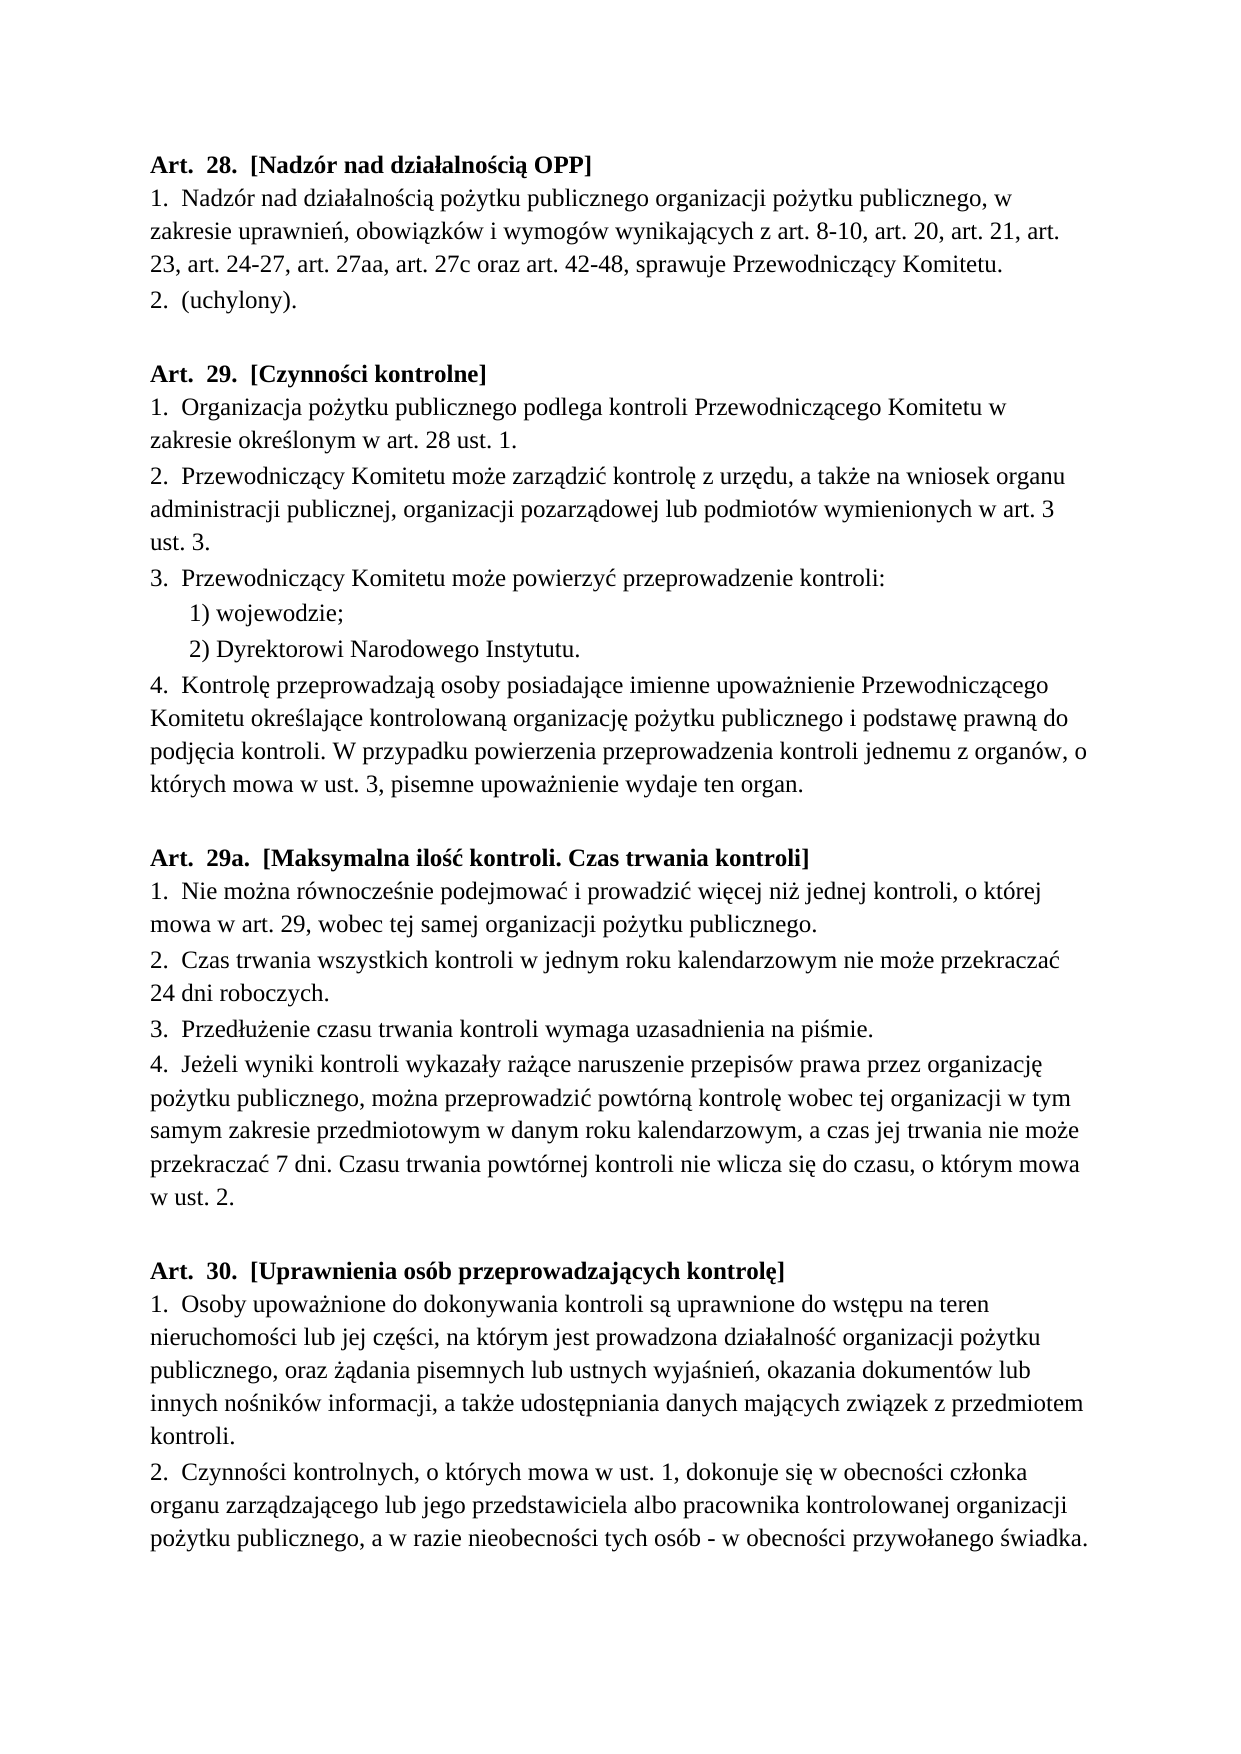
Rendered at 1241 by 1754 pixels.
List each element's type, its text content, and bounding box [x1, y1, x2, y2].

text 4. Kontrolę przeprowadzają osoby posiadające imienne upoważnienie Przewodniczącego Komitetu określające kontrolowaną organizację pożytku publicznego i podstawę prawną do podjęcia kontroli. W przypadku powierzenia przeprowadzenia kontroli jednemu z organów, o których mowa w ust. 3, pisemne upoważnienie wydaje ten organ. [150, 670, 1090, 798]
text 1. Nadzór nad działalnością pożytku publicznego organizacji pożytku publicznego, w zakresie uprawnień, obowiązków i wymogów wynikających z art. 8-10, art. 20, art. 21, art. 23, art. 24-27, art. 27aa, art. 27c oraz art. 42-48, sprawuje Przewodniczący Komitetu. [150, 183, 1090, 278]
text 4. Jeżeli wyniki kontroli wykazały rażące naruszenie przepisów prawa przez organizację pożytku publicznego, można przeprowadzić powtórną kontrolę wobec tej organizacji w tym samym zakresie przedmiotowym w danym roku kalendarzowym, a czas jej trwania nie może przekraczać 7 dni. Czasu trwania powtórnej kontroli nie wlicza się do czasu, o którym mowa w ust. 2. [150, 1049, 1090, 1210]
text 1. Organizacja pożytku publicznego podlega kontroli Przewodniczącego Komitetu w zakresie określonym w art. 28 ust. 1. [150, 392, 1090, 454]
text 2. (uchylony). [150, 285, 1090, 313]
text 1) wojewodzie; [189, 598, 1090, 627]
text 2. Przewodniczący Komitetu może zarządzić kontrolę z urzędu, a także na wniosek organu administracji publicznej, organizacji pozarządowej lub podmiotów wymienionych w art. 3 ust. 3. [150, 461, 1090, 556]
text 2. Czas trwania wszystkich kontroli w jednym roku kalendarzowym nie może przekraczać 24 dni roboczych. [150, 945, 1090, 1007]
text 2) Dyrektorowi Narodowego Instytutu. [189, 634, 1090, 663]
text 2. Czynności kontrolnych, o których mowa w ust. 1, dokonuje się w obecności członka organu zarządzającego lub jego przedstawiciela albo pracownika kontrolowanej organizacji pożytku publicznego, a w razie nieobecności tych osób - w obecności przywołanego świadka. [150, 1457, 1090, 1552]
text 3. Przedłużenie czasu trwania kontroli wymaga uzasadnienia na piśmie. [150, 1014, 1090, 1043]
text 1. Osoby upoważnione do dokonywania kontroli są uprawnione do wstępu na teren nieruchomości lub jej części, na którym jest prowadzona działalność organizacji pożytku publicznego, oraz żądania pisemnych lub ustnych wyjaśnień, okazania dokumentów lub innych nośników informacji, a także udostępniania danych mających związek z przedmiotem kontroli. [150, 1289, 1090, 1450]
text Art. 28. [Nadzór nad działalnością OPP] [150, 150, 1090, 179]
text 1. Nie można równocześnie podejmować i prowadzić więcej niż jednej kontroli, o której mowa w art. 29, wobec tej samej organizacji pożytku publicznego. [150, 876, 1090, 938]
text Art. 29. [Czynności kontrolne] [150, 359, 1090, 388]
text 3. Przewodniczący Komitetu może powierzyć przeprowadzenie kontroli: [150, 563, 1090, 591]
text Art. 30. [Uprawnienia osób przeprowadzających kontrolę] [150, 1256, 1090, 1285]
text Art. 29a. [Maksymalna ilość kontroli. Czas trwania kontroli] [150, 843, 1090, 872]
